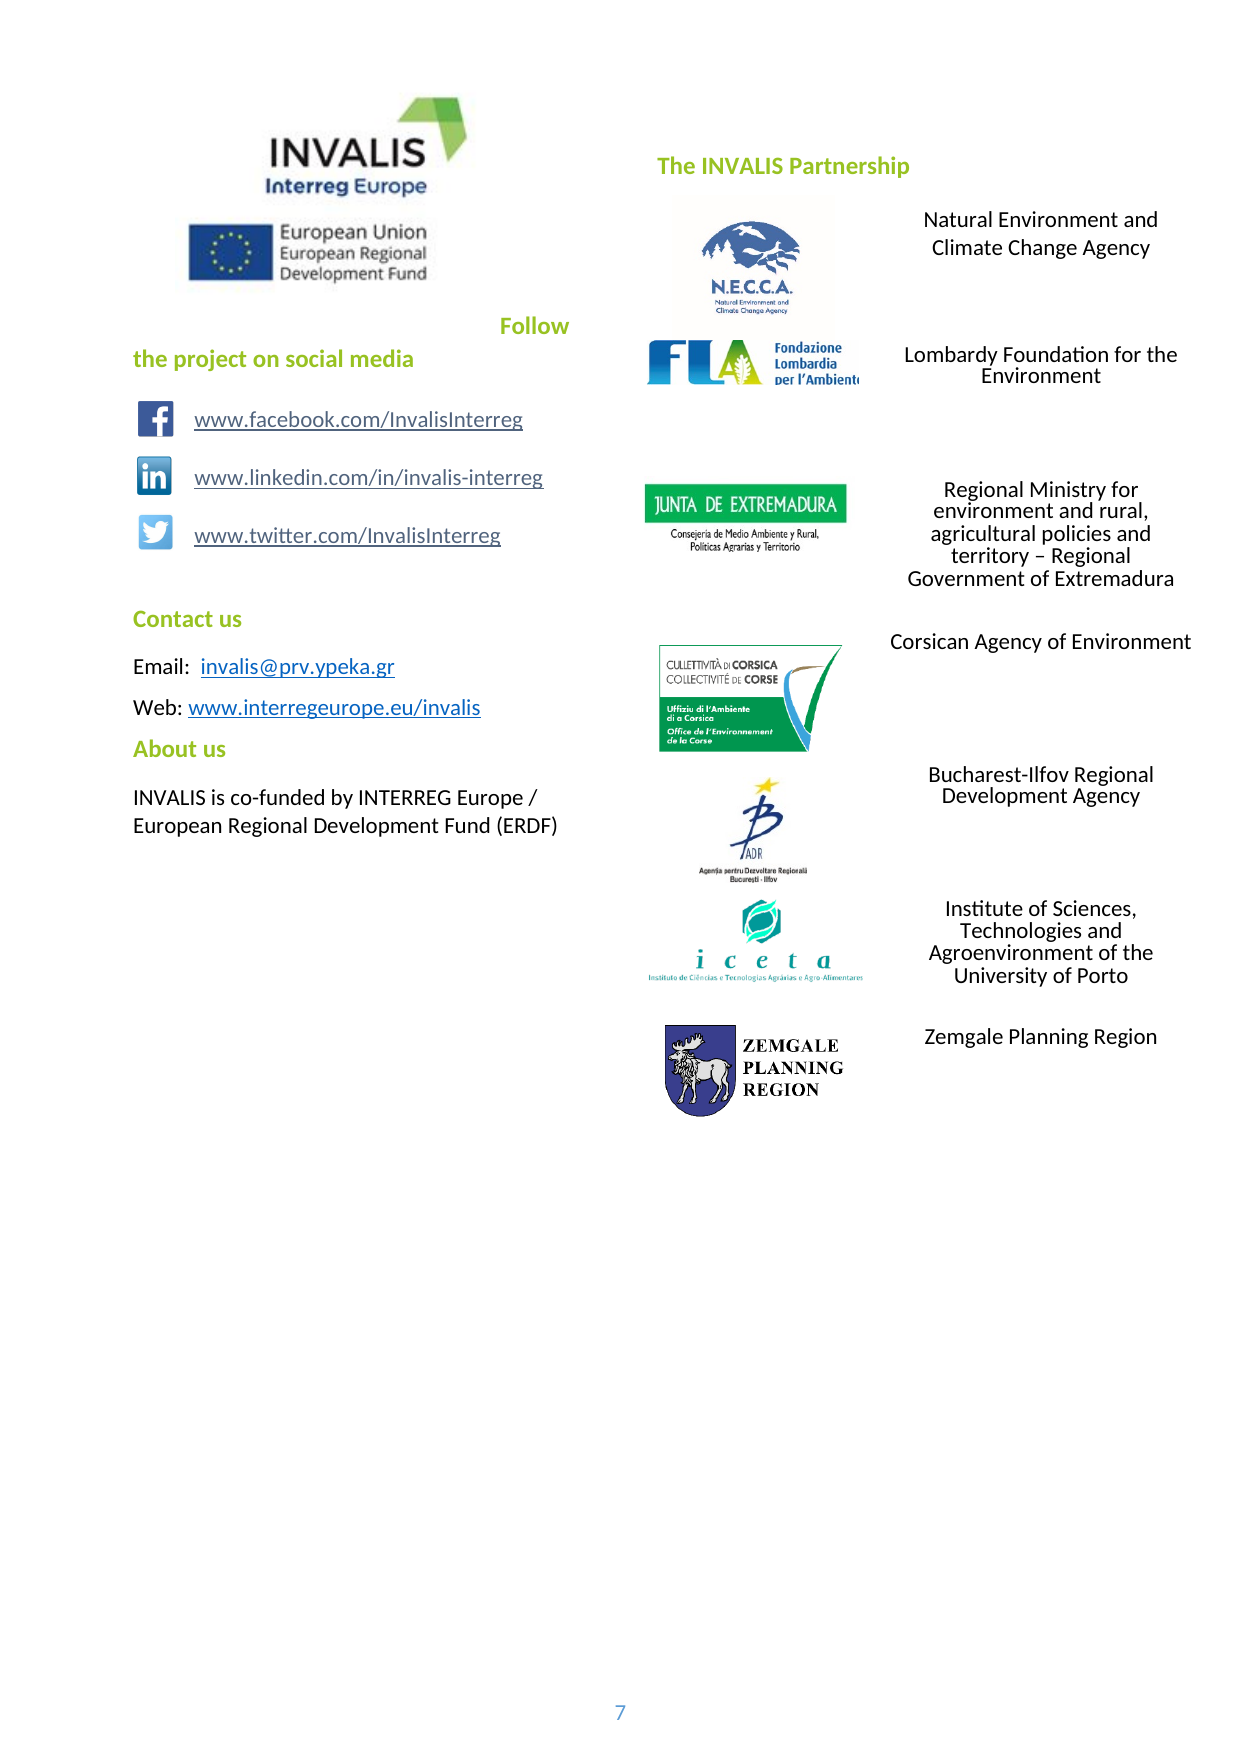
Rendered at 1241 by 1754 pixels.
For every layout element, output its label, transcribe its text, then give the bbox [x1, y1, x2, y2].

table_cell [631, 480, 879, 631]
picture [134, 453, 174, 498]
table_cell [631, 345, 879, 480]
table_cell [631, 1009, 879, 1131]
table_cell [631, 899, 879, 1009]
text The ΙNVALIS Partnership [657, 150, 1107, 181]
table_header [133, 393, 183, 451]
text Contact us [133, 603, 583, 633]
text INVALIS is co-funded by INTERREG Europe / European Regional Development Fund (ERDF) [133, 783, 583, 839]
table_cell Bucharest-Ilfov Regional Development Agency [879, 764, 1203, 899]
picture [137, 400, 174, 437]
table_cell Corsican Agency of Environment [879, 631, 1203, 764]
table_cell Lombardy Foundation for the Environment [879, 345, 1203, 480]
picture [646, 195, 859, 385]
table_cell [631, 631, 879, 764]
table_cell [133, 509, 183, 575]
table_header [631, 193, 879, 345]
table_cell Institute of Sciences, Technologies and Agroenvironment of the University of Porto [879, 899, 1203, 1009]
picture [137, 513, 174, 551]
text Follow the project on social media [133, 310, 583, 374]
table_cell www.linkedin.com/in/invalis-interreg [183, 451, 594, 509]
picture [647, 895, 863, 983]
text About us [133, 733, 583, 764]
table_cell Zemgale Planning Region [879, 1009, 1203, 1131]
text Web: www.interregeurope.eu/invalis [133, 693, 583, 721]
table_cell www.twitter.com/InvalisInterreg [183, 509, 594, 575]
table_cell [133, 451, 183, 509]
table_cell Regional Ministry for environment and rural, agricultural policies and territory – Regional Government of Extremadura [879, 480, 1203, 631]
picture [175, 68, 500, 324]
table_header Natural Environment and Climate Change Agency [879, 193, 1203, 345]
table_header www.facebook.com/InvalisInterreg [183, 393, 594, 451]
picture [690, 640, 849, 757]
picture [633, 476, 856, 551]
text Email: invalis@prv.ypeka.gr [133, 652, 583, 680]
picture [699, 777, 807, 883]
table_cell [631, 764, 879, 899]
picture [657, 1022, 855, 1117]
